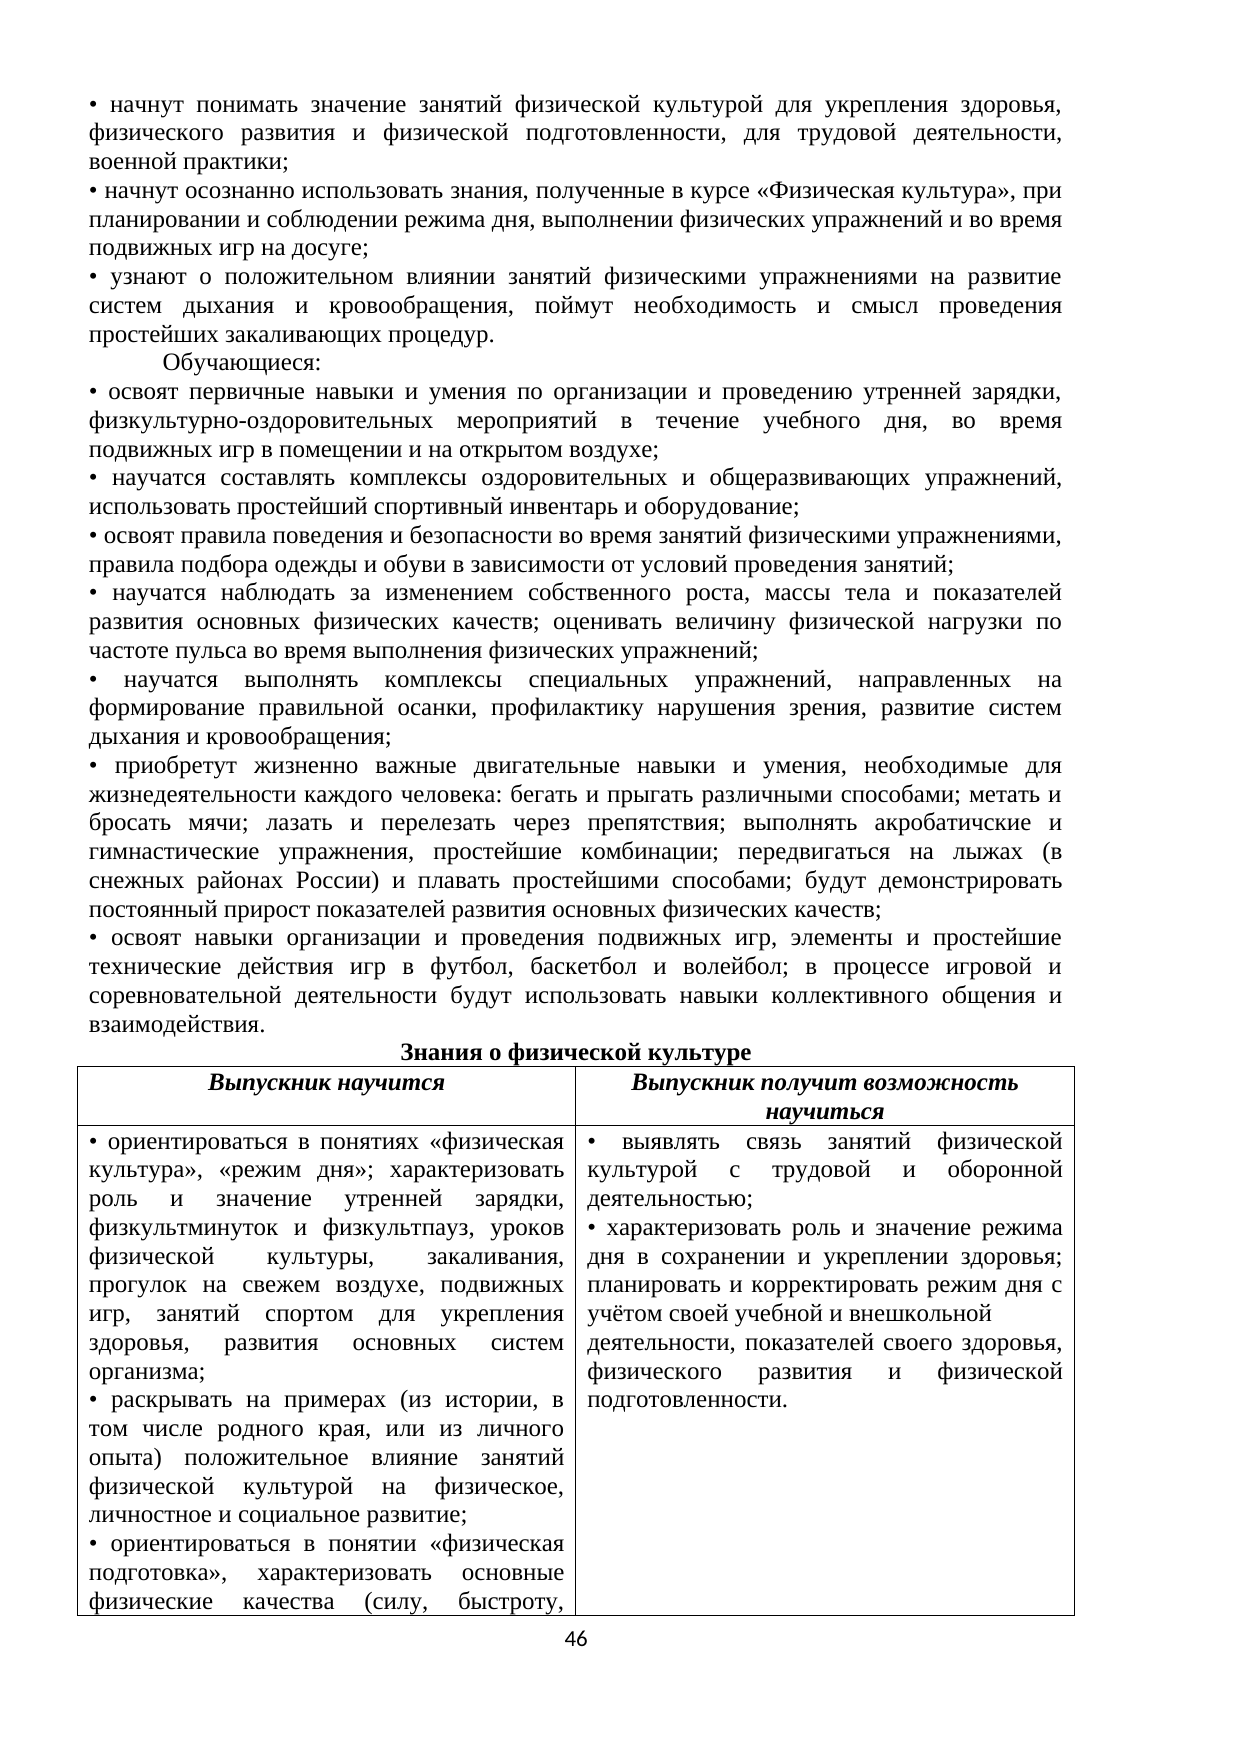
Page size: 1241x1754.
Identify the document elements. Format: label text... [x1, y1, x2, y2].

text • начнут понимать значение занятий физической культурой для укрепления здоровья, физического развития и физической подготовленности, для трудовой деятельности, военной практики; [89, 89, 1063, 175]
text • начнут осознанно использовать знания, полученные в курсе «Физическая культура», при планировании и соблюдении режима дня, выполнении физических упражнений и во время подвижных игр на досуге; [89, 175, 1063, 261]
text • освоят первичные навыки и умения по организации и проведению утренней зарядки, физкультурно-оздоровительных мероприятий в течение учебного дня, во время подвижных игр в помещении и на открытом воздухе; [89, 376, 1063, 462]
text • приобретут жизненно важные двигательные навыки и умения, необходимые для жизнедеятельности каждого человека: бегать и прыгать различными способами; метать и бросать мячи; лазать и перелезать через препятствия; выполнять акробатичские и гимнастические упражнения, простейшие комбинации; передвигаться на лыжах (в снежных районах России) и плавать простейшими способами; будут демонстрировать постоянный прирост показателей развития основных физических качеств; [89, 750, 1063, 922]
table_header Выпускник получит возможность научиться [576, 1067, 1074, 1125]
text • освоят навыки организации и проведения подвижных игр, элементы и простейшие технические действия игр в футбол, баскетбол и волейбол; в процессе игровой и соревновательной деятельности будут использовать навыки коллективного общения и взаимодействия. [89, 922, 1063, 1037]
text • научатся наблюдать за изменением собственного роста, массы тела и показателей развития основных физических качеств; оценивать величину физической нагрузки по частоте пульса во время выполнения физических упражнений; [89, 577, 1063, 664]
text Знания о физической культуре [89, 1037, 1063, 1066]
table_header Выпускник научится [78, 1067, 575, 1125]
text • научатся выполнять комплексы специальных упражнений, направленных на формирование правильной осанки, профилактику нарушения зрения, развитие систем дыхания и кровообращения; [89, 664, 1063, 750]
text • освоят правила поведения и безопасности во время занятий физическими упражнениями, правила подбора одежды и обуви в зависимости от условий проведения занятий; [89, 520, 1063, 577]
text • узнают о положительном влиянии занятий физическими упражнениями на развитие систем дыхания и кровообращения, поймут необходимость и смысл проведения простейших закаливающих процедур. [89, 261, 1063, 347]
text • научатся составлять комплексы оздоровительных и общеразвивающих упражнений, использовать простейший спортивный инвентарь и оборудование; [89, 462, 1063, 520]
text Обучающиеся: [89, 347, 1063, 376]
